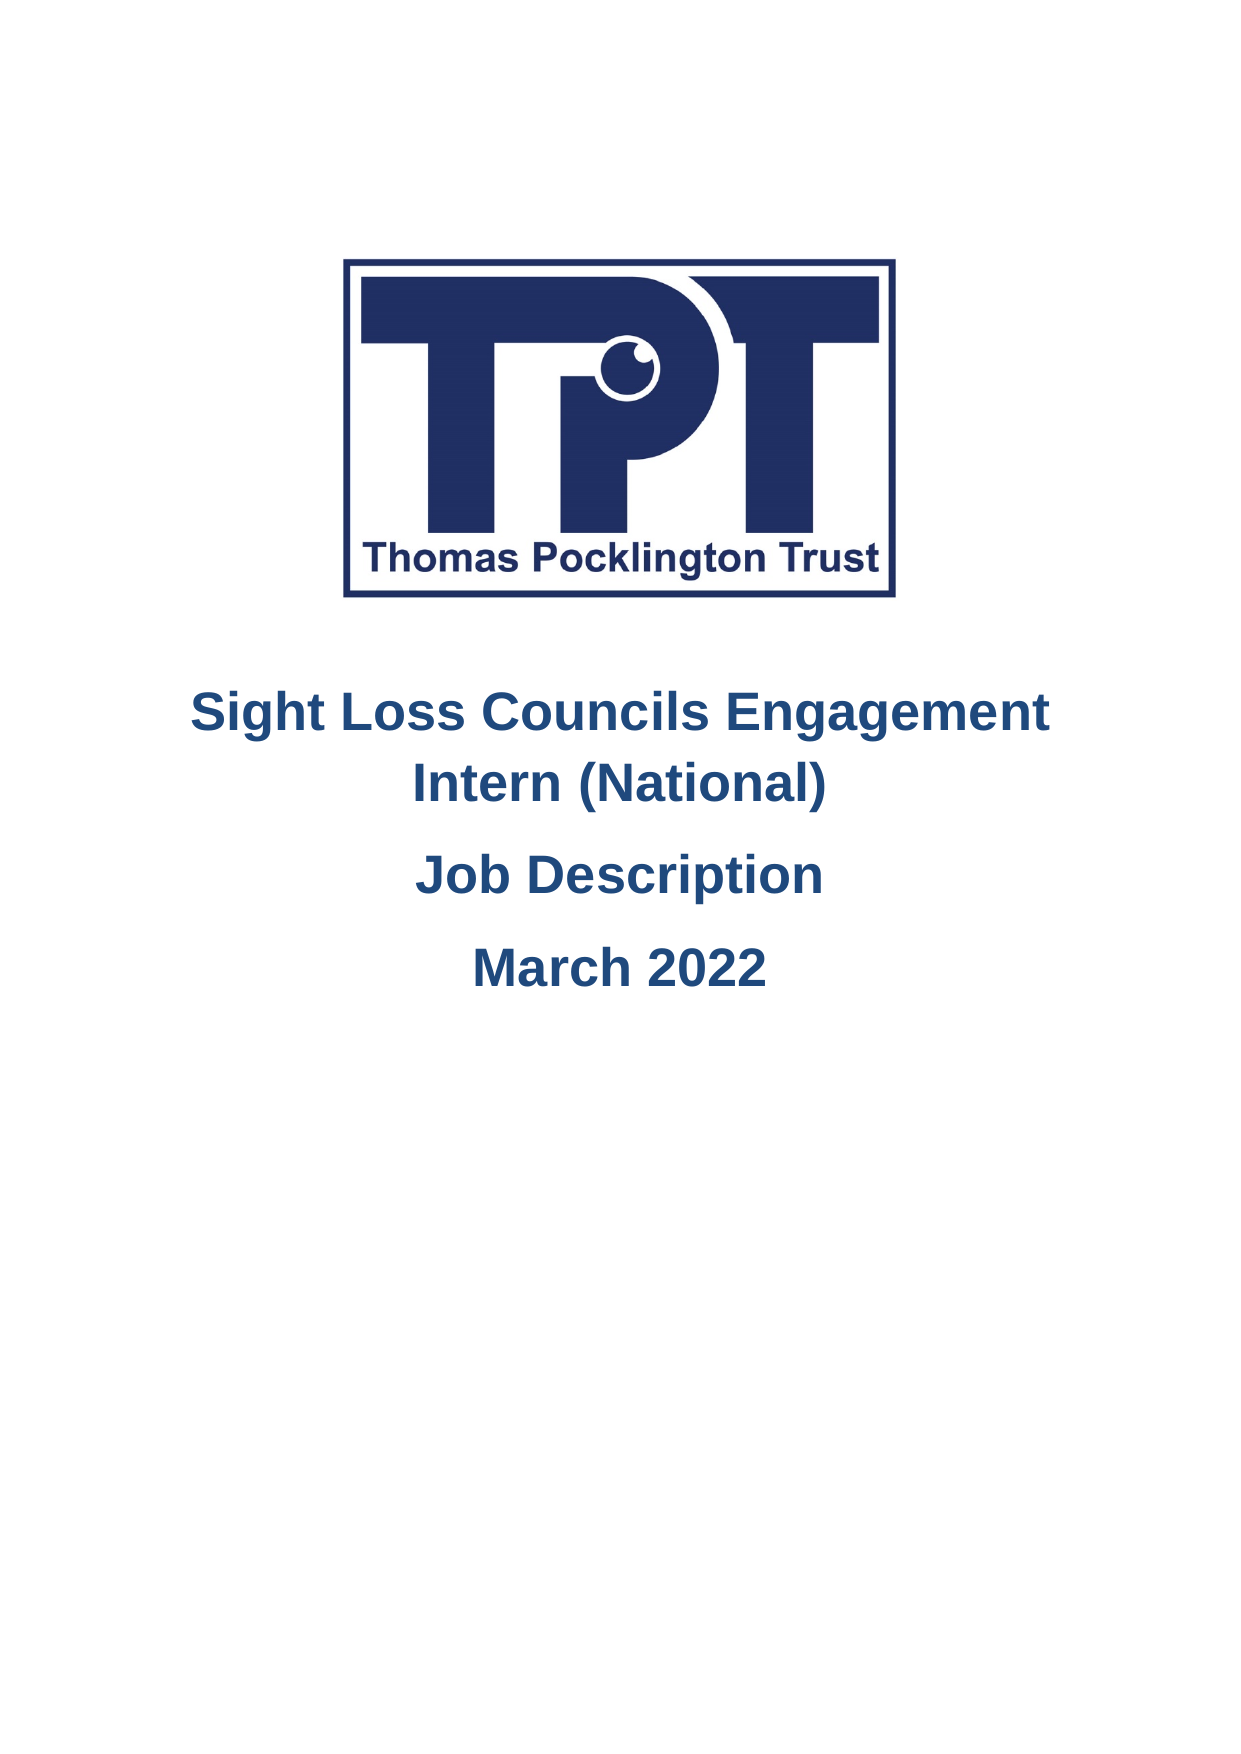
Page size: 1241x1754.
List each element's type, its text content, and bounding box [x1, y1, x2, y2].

text Sight Loss Councils Engagement Intern (National) [150, 679, 1090, 813]
text Job Description [150, 843, 1090, 905]
picture [341, 257, 899, 601]
text March 2022 [150, 936, 1090, 998]
